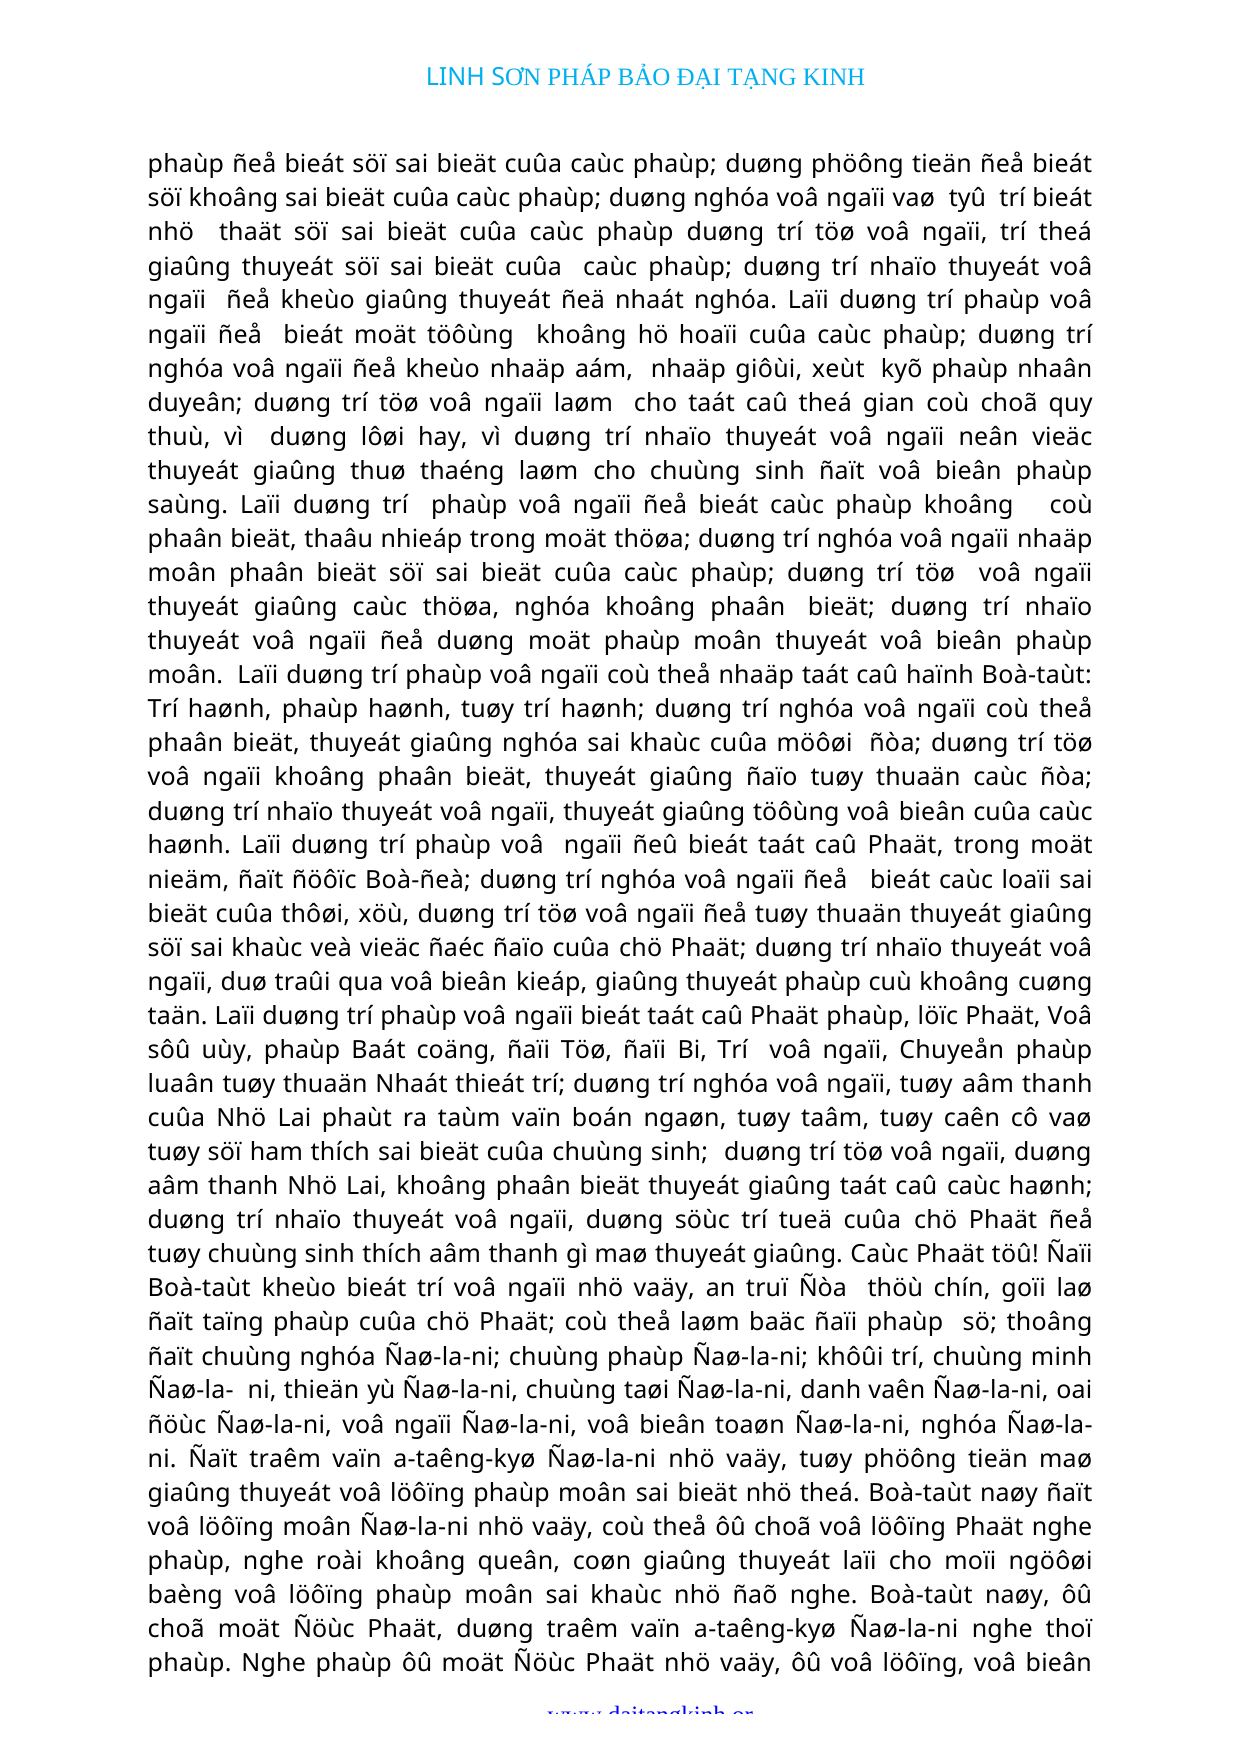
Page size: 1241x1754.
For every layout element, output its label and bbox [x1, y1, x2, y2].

text [147, 146, 1093, 1679]
